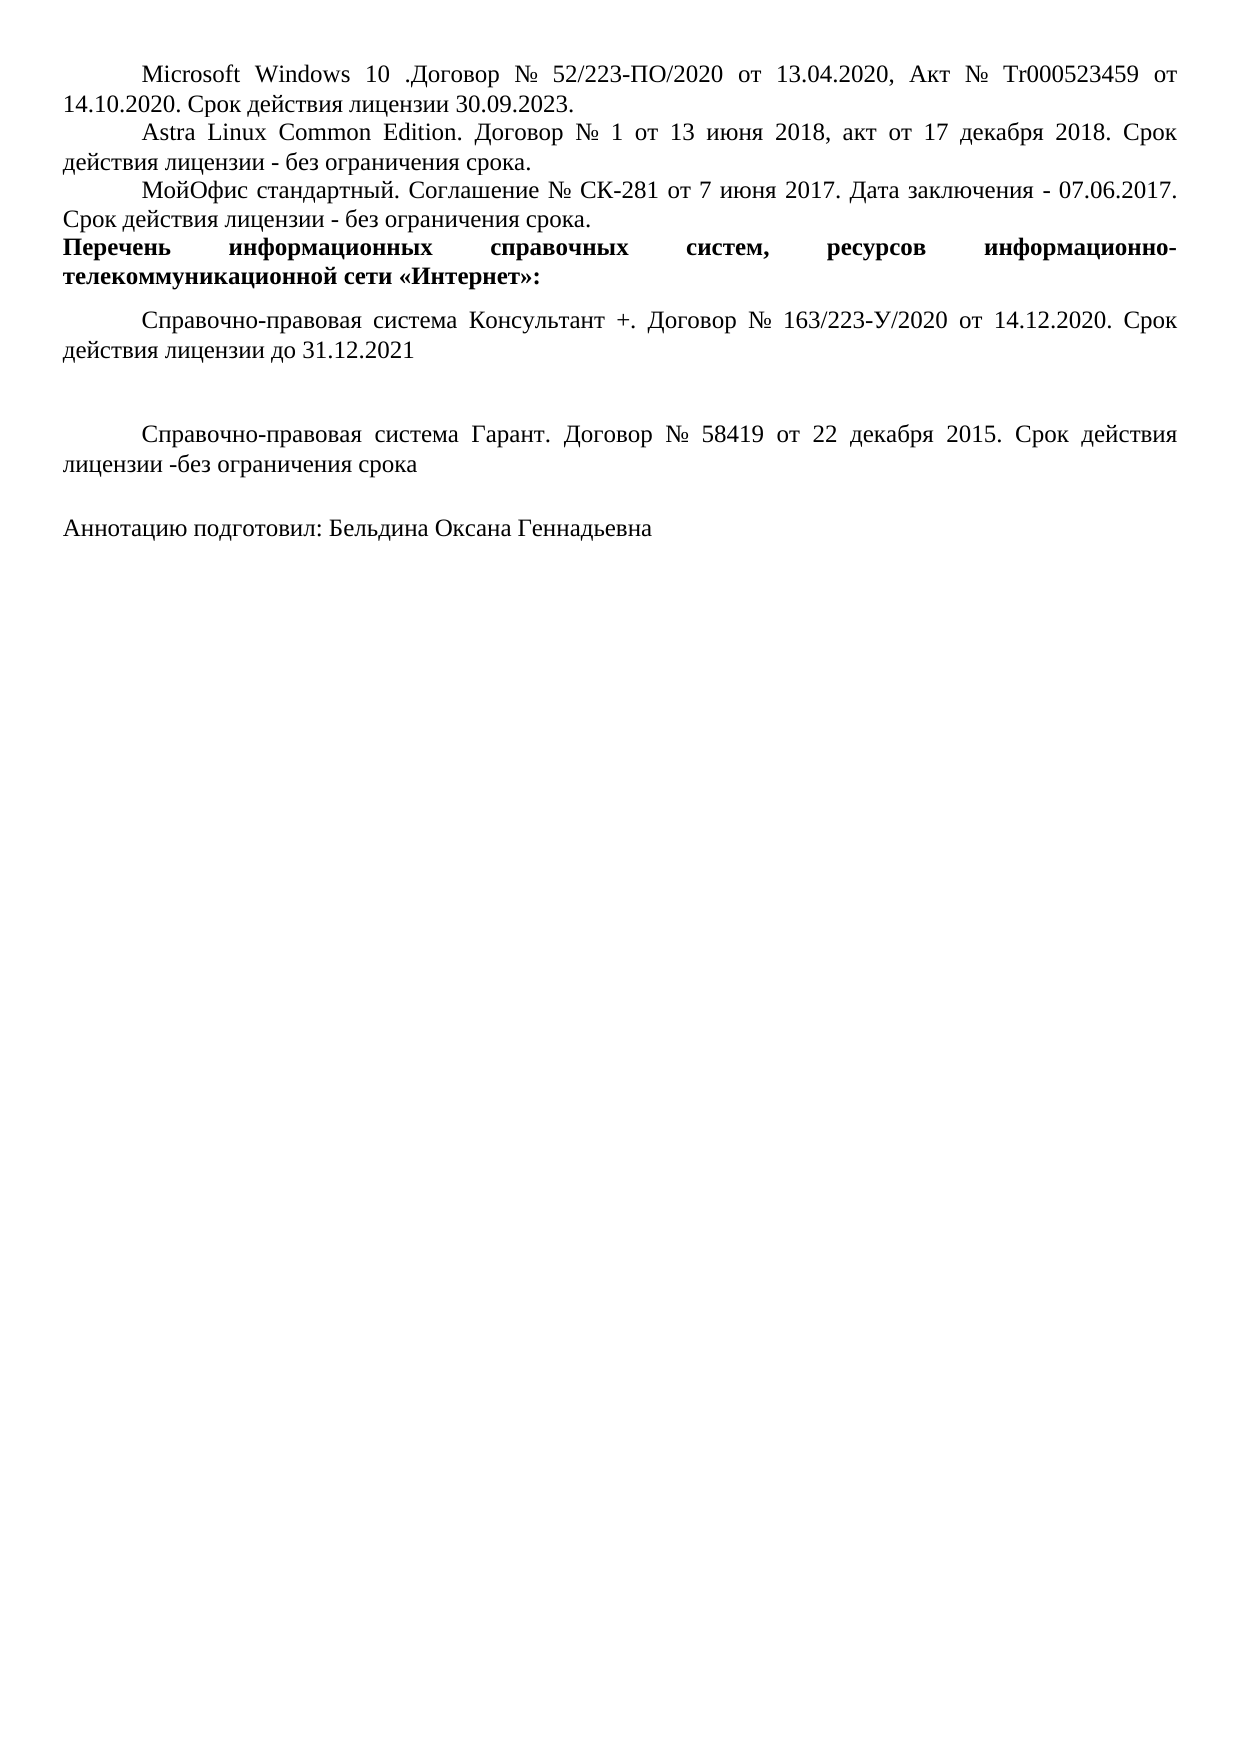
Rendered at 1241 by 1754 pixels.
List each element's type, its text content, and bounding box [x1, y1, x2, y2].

table_cell Справочно-правовая система Консультант +. Договор № 163/223-У/2020 от 14.12.2020. Срок действия лицензии до 31.12.2021 [59, 305, 1181, 419]
table_header Microsoft Windows 10 .Договор № 52/223-ПО/2020 от 13.04.2020, Акт № Tr000523459 от 14.10.2020. Срок действия лицензии 30.09.2023. [59, 59, 1181, 117]
table_cell МойОфис стандартный. Соглашение № СК-281 от 7 июня 2017. Дата заключения - 07.06.2017. Срок действия лицензии - без ограничения срока. [59, 175, 1181, 232]
table_cell Аннотацию подготовил: Бельдина Оксана Геннадьевна [59, 505, 1181, 549]
table_cell Astra Linux Common Edition. Договор № 1 от 13 июня 2018, акт от 17 декабря 2018. Срок действия лицензии - без ограничения срока. [59, 117, 1181, 175]
table_cell Справочно-правовая система Гарант. Договор № 58419 от 22 декабря 2015. Срок действия лицензии -без ограничения срока [59, 419, 1181, 505]
table_cell Перечень информационных справочных систем, ресурсов информационно- телекоммуникационной сети «Интернет»: [59, 233, 1181, 305]
